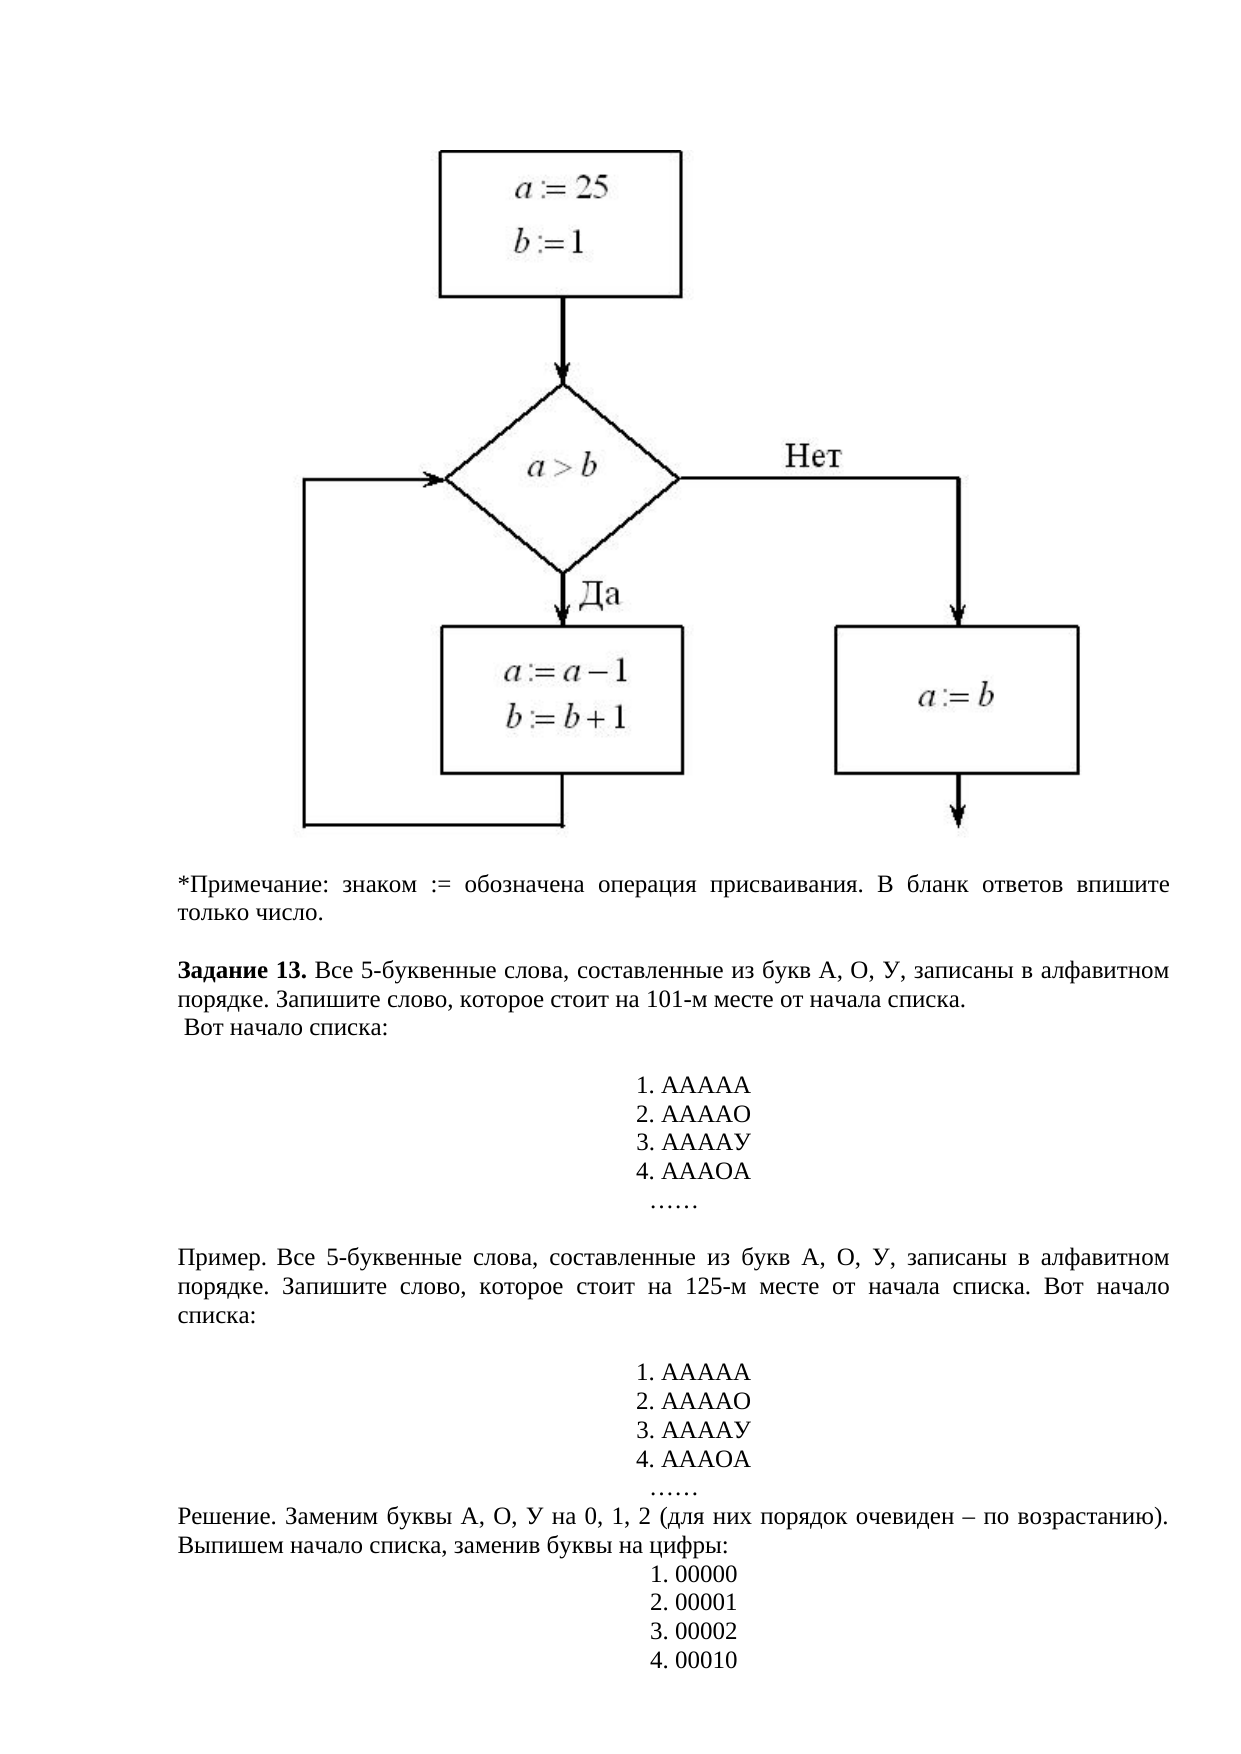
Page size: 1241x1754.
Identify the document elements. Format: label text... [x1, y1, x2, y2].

text Вот начало списка: [177, 1012, 1171, 1041]
text 1. 00000 [177, 1559, 1171, 1587]
text 1. ААААА [177, 1070, 1171, 1099]
text 1. ААААА [177, 1357, 1171, 1386]
text Пример. Все 5-буквенные слова, составленные из букв А, О, У, записаны в алфавитном порядке. Запишите слово, которое стоит на 125-м месте от начала списка. Вот начало списка: [177, 1242, 1171, 1329]
text 3. 00002 [177, 1616, 1171, 1645]
text 4. 00010 [177, 1645, 1171, 1674]
text …… [177, 1472, 1171, 1501]
text Задание 13. Все 5-буквенные слова, составленные из букв А, О, У, записаны в алфавитном порядке. Запишите слово, которое стоит на 101-м месте от начала списка. [177, 955, 1171, 1012]
text 4. АААОА [177, 1156, 1171, 1185]
text 3. ААААУ [177, 1127, 1171, 1156]
text …… [177, 1185, 1171, 1214]
text 2. 00001 [177, 1587, 1171, 1616]
text 2. ААААО [177, 1386, 1171, 1415]
picture [256, 150, 1092, 844]
text 3. ААААУ [177, 1415, 1171, 1444]
text Решение. Заменим буквы А, О, У на 0, 1, 2 (для них порядок очевиден – по возрастанию). Выпишем начало списка, заменив буквы на цифры: [177, 1501, 1171, 1559]
text *Примечание: знаком := обозначена операция присваивания. В бланк ответов впишите только число. [177, 869, 1171, 926]
text 4. АААОА [177, 1444, 1171, 1472]
text 2. ААААО [177, 1099, 1171, 1127]
